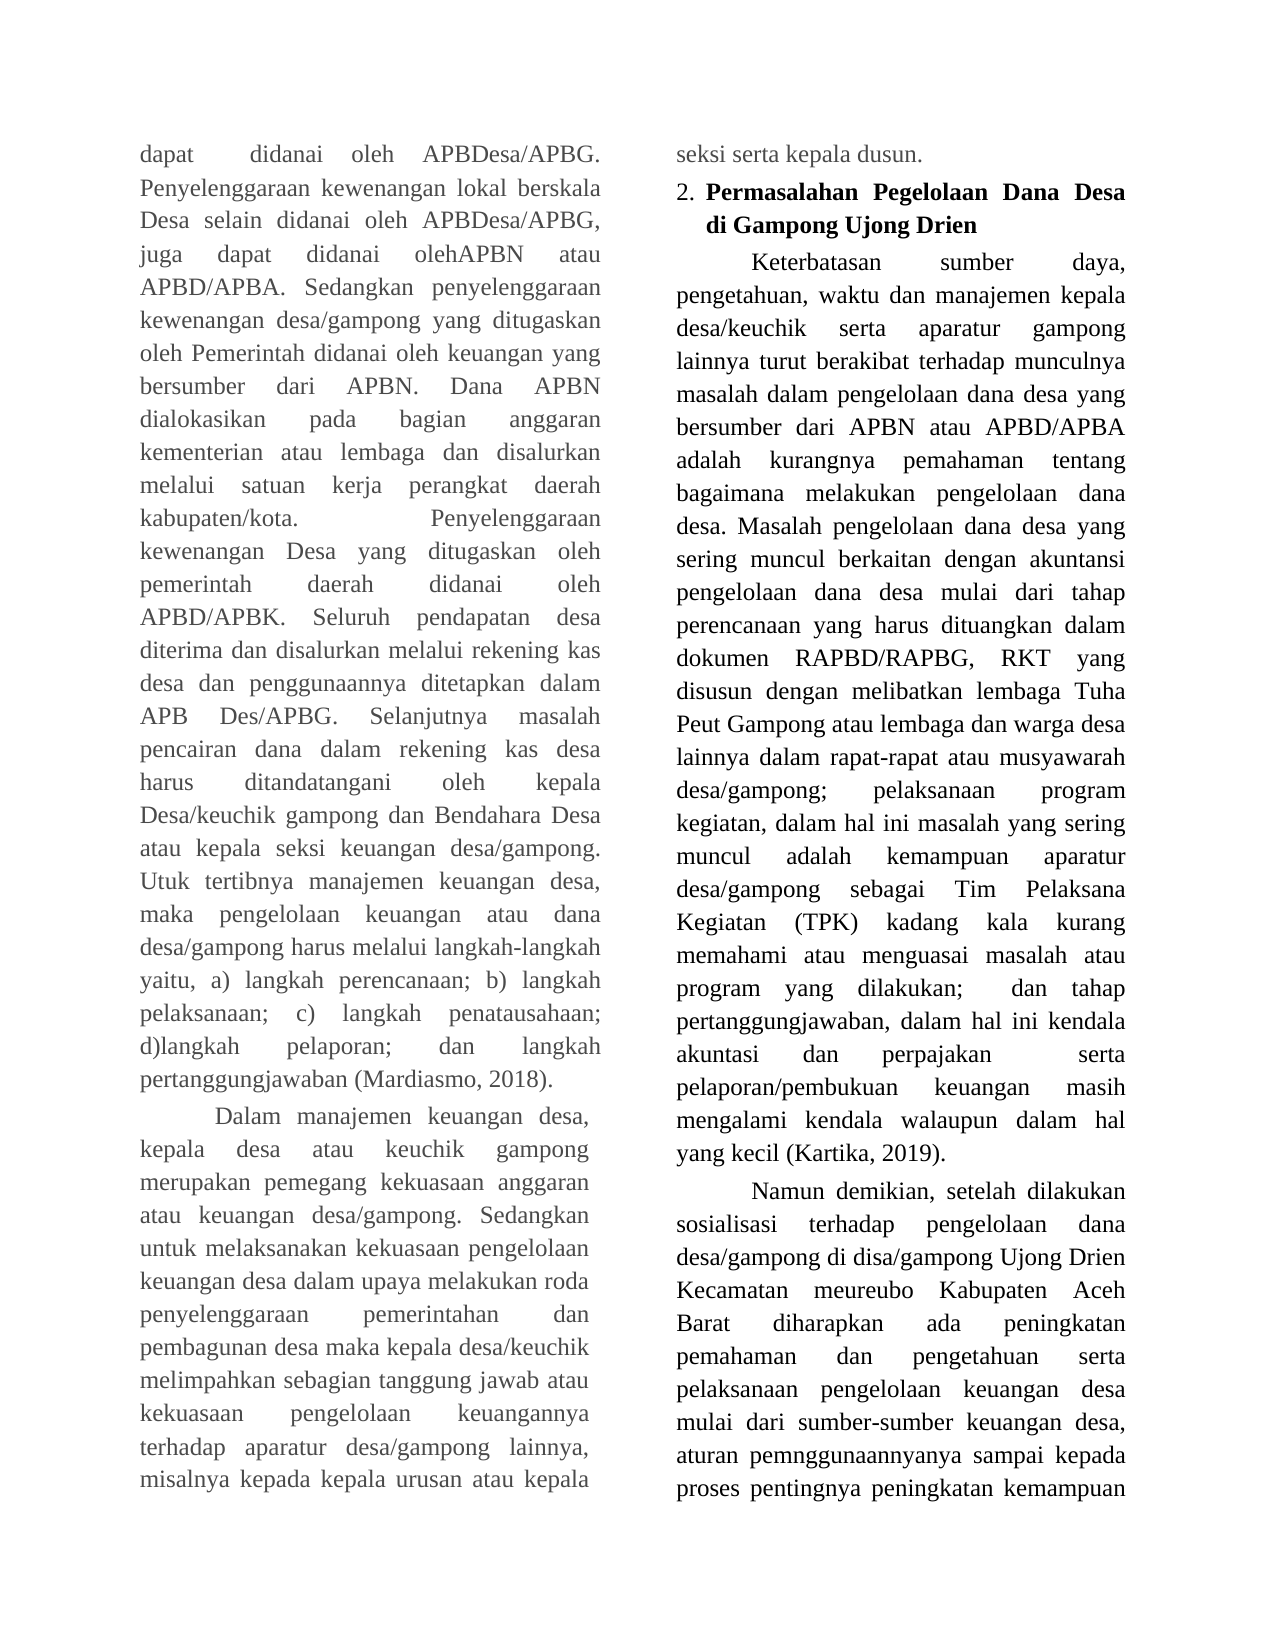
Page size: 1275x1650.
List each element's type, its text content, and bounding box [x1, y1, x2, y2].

text Keterbatasan sumber daya, pengetahuan, waktu dan manajemen kepala desa/keuchik serta aparatur gampong lainnya turut berakibat terhadap munculnya masalah dalam pengelolaan dana desa yang bersumber dari APBN atau APBD/APBA adalah kurangnya pemahaman tentang bagaimana melakukan pengelolaan dana desa. Masalah pengelolaan dana desa yang sering muncul berkaitan dengan akuntansi pengelolaan dana desa mulai dari tahap perencanaan yang harus dituangkan dalam dokumen RAPBD/RAPBG, RKT yang disusun dengan melibatkan lembaga Tuha Peut Gampong atau lembaga dan warga desa lainnya dalam rapat-rapat atau musyawarah desa/gampong; pelaksanaan program kegiatan, dalam hal ini masalah yang sering muncul adalah kemampuan aparatur desa/gampong sebagai Tim Pelaksana Kegiatan (TPK) kadang kala kurang memahami atau menguasai masalah atau program yang dilakukan; dan tahap pertanggungjawaban, dalam hal ini kendala akuntasi dan perpajakan serta pelaporan/pembukuan keuangan masih mengalami kendala walaupun dalam hal yang kecil (Kartika, 2019). [676, 247, 1126, 1167]
list Permasalahan Pegelolaan Dana Desa di Gampong Ujong Drien [676, 177, 1126, 238]
text Dalam manajemen keuangan desa, kepala desa atau keuchik gampong merupakan pemegang kekuasaan anggaran atau keuangan desa/gampong. Sedangkan untuk melaksanakan kekuasaan pengelolaan keuangan desa dalam upaya melakukan roda penyelenggaraan pemerintahan dan pembagunan desa maka kepala desa/keuchik melimpahkan sebagian tanggung jawab atau kekuasaan pengelolaan keuangannya terhadap aparatur desa/gampong lainnya, misalnya kepada kepala urusan atau kepala seksi serta kepala dusun. [139, 1101, 589, 1444]
